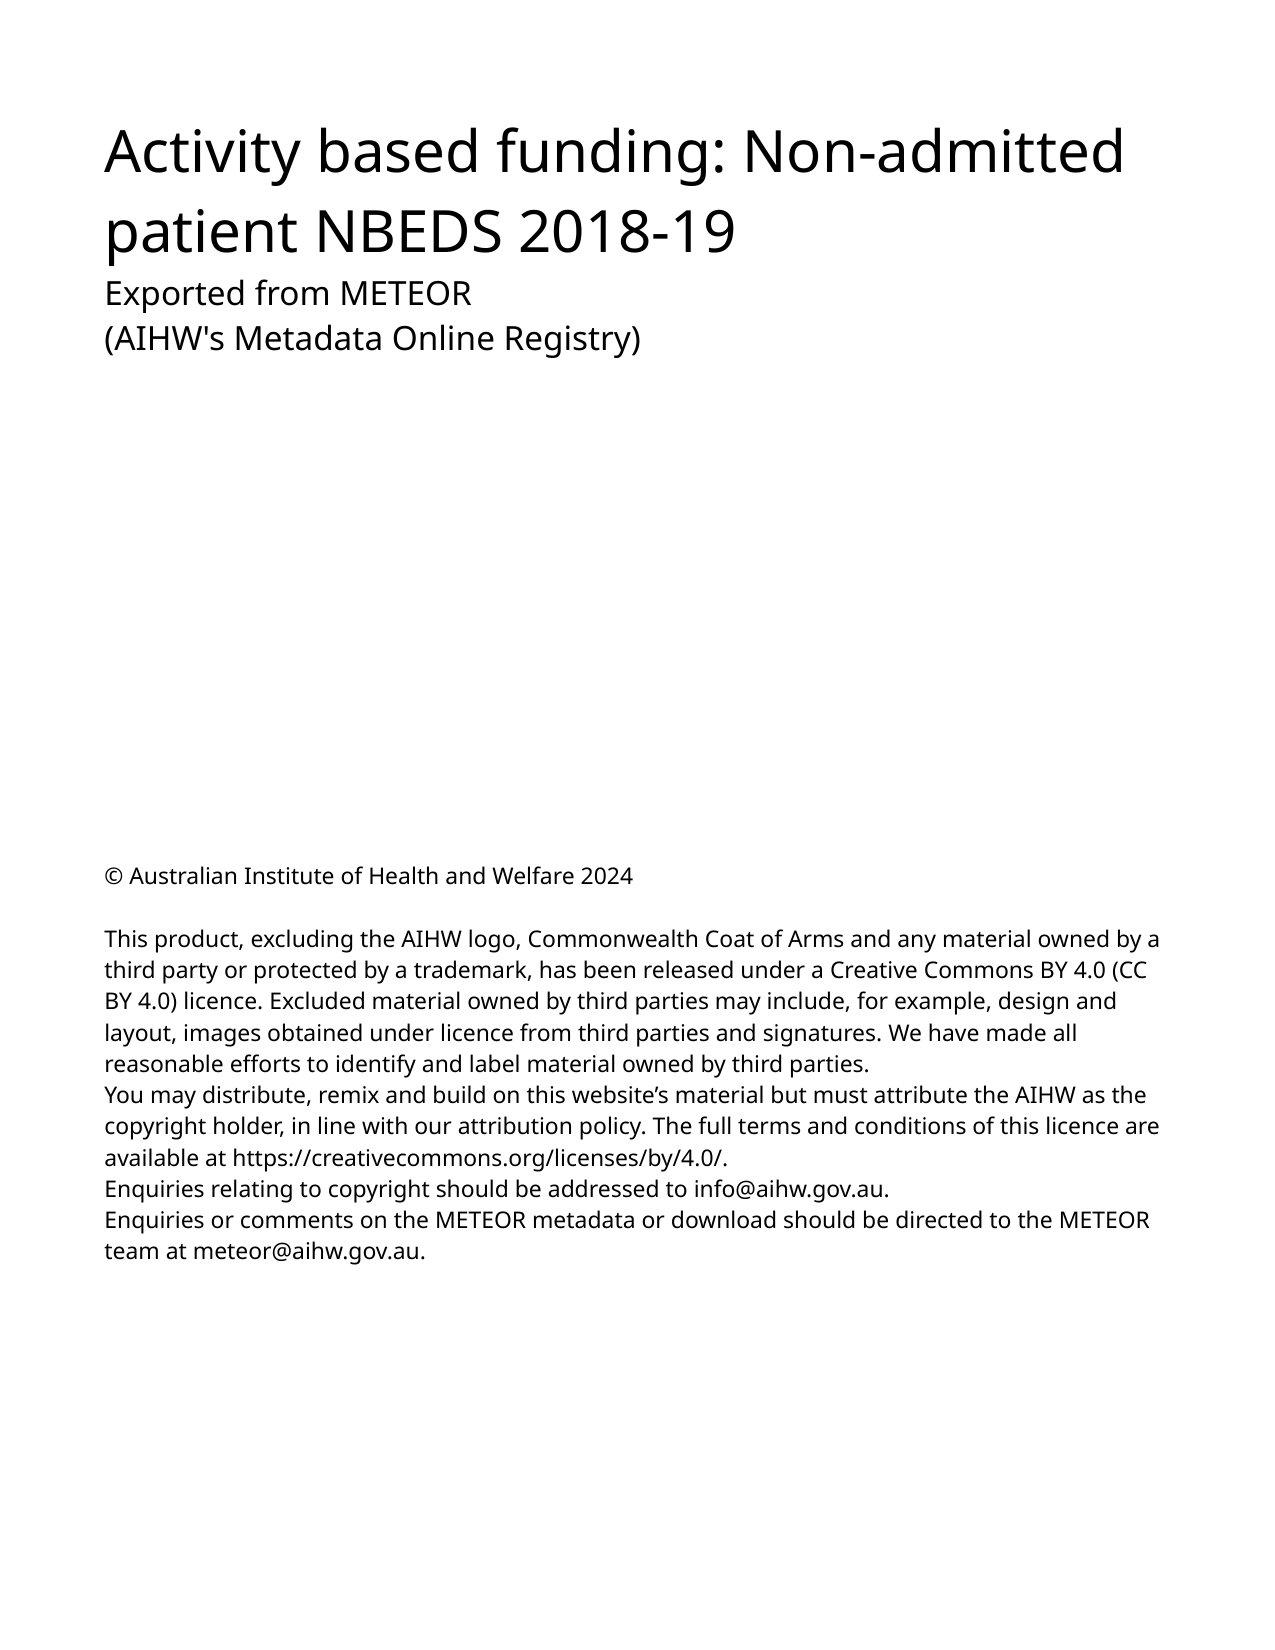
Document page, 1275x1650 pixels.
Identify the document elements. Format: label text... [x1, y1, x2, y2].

subtitle Exported from METEOR [104, 269, 1171, 315]
text Enquiries or comments on the METEOR metadata or download should be directed to the METEOR team at meteor@aihw.gov.au. [104, 1204, 1171, 1266]
subtitle (AIHW's Metadata Online Registry) [104, 315, 1171, 360]
text Enquiries relating to copyright should be addressed to info@aihw.gov.au. [104, 1173, 1171, 1204]
text You may distribute, remix and build on this website’s material but must attribute the AIHW as the copyright holder, in line with our attribution policy. The full terms and conditions of this licence are available at https://creativecommons.org/licenses/by/4.0/. [104, 1079, 1171, 1173]
title Activity based funding: Non-admitted patient NBEDS 2018-19 [104, 110, 1171, 269]
text © Australian Institute of Health and Welfare 2024 [104, 860, 1171, 891]
text This product, excluding the AIHW logo, Commonwealth Coat of Arms and any material owned by a third party or protected by a trademark, has been released under a Creative Commons BY 4.0 (CC BY 4.0) licence. Excluded material owned by third parties may include, for example, design and layout, images obtained under licence from third parties and signatures. We have made all reasonable efforts to identify and label material owned by third parties. [104, 923, 1171, 1079]
